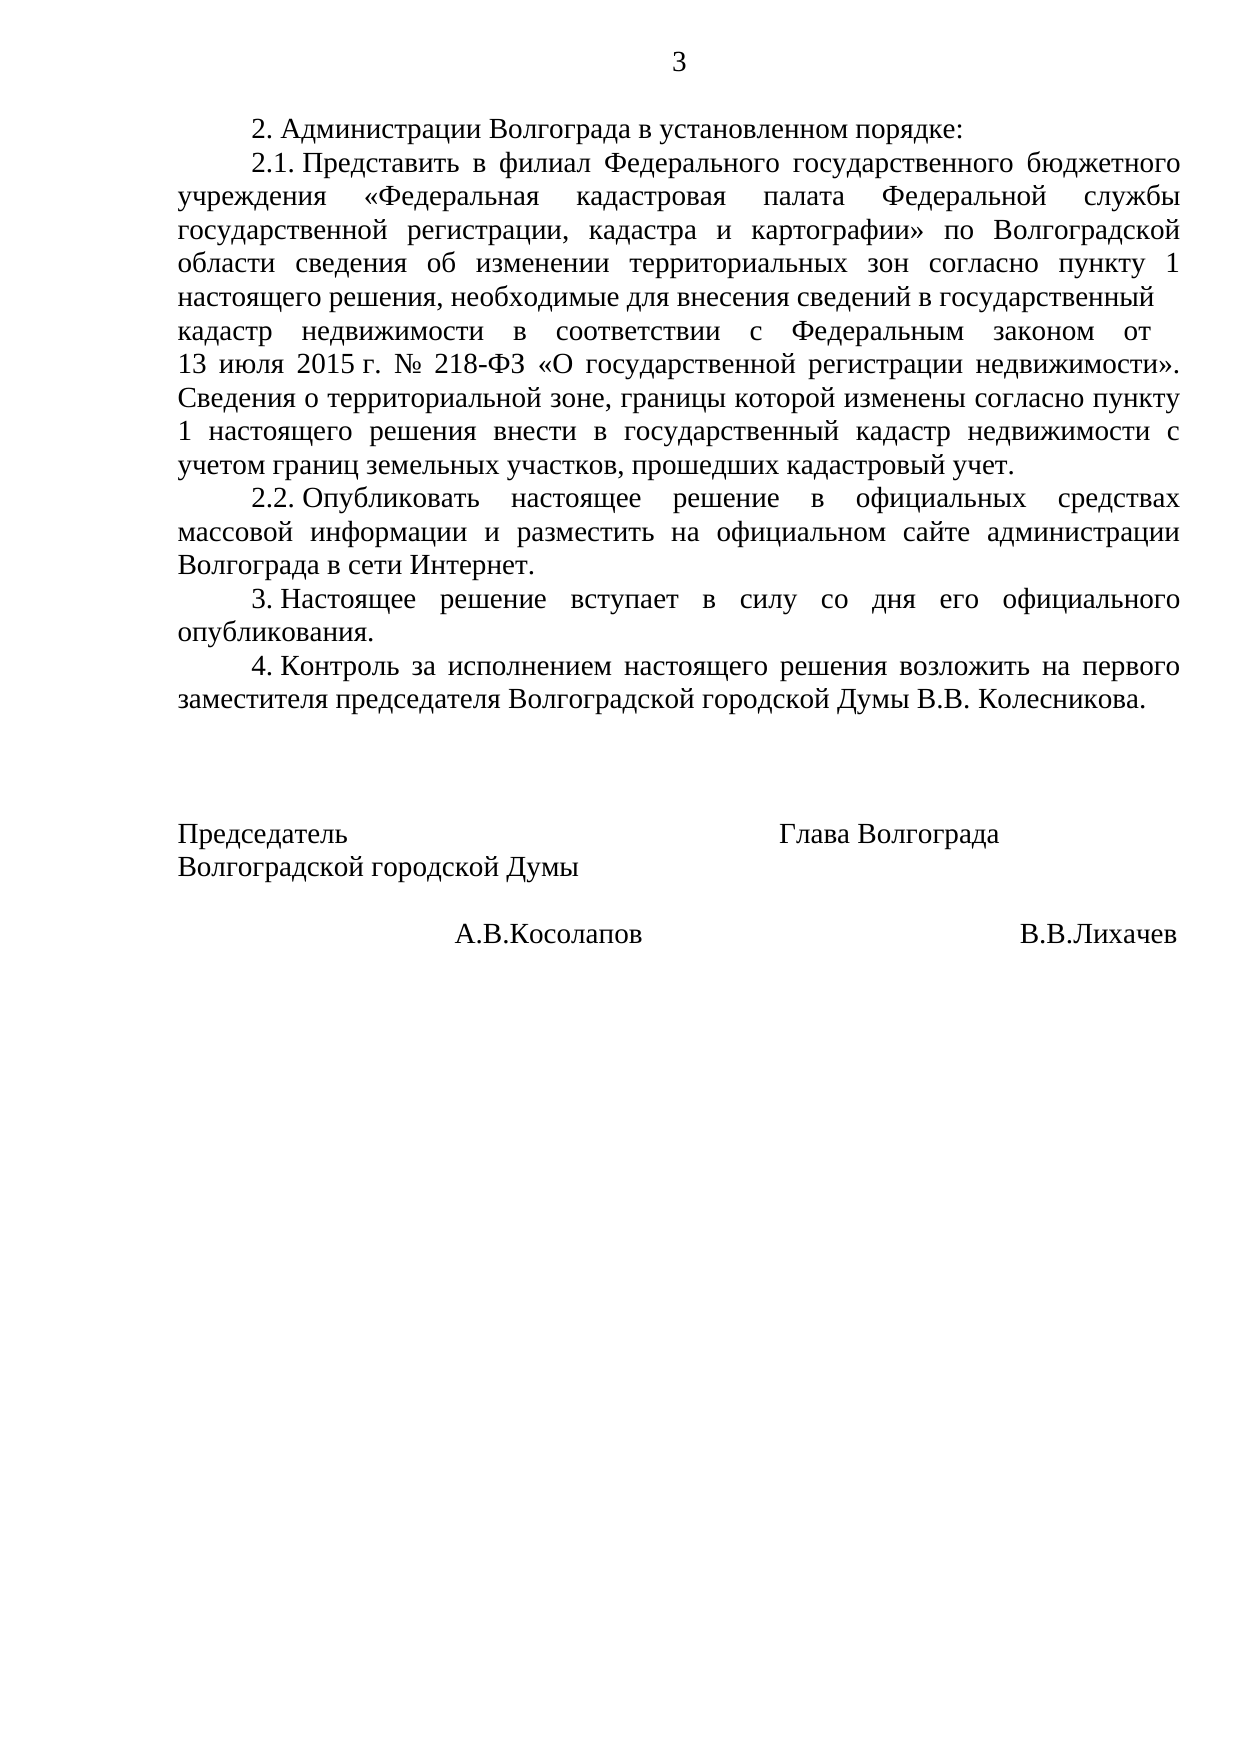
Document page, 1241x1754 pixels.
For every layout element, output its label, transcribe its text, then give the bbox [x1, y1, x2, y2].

text 3 [177, 44, 1181, 78]
text 3. Настоящее решение вступает в силу со дня его официального опубликования. [177, 581, 1181, 648]
text 2.1. Представить в филиал Федерального государственного бюджетного учреждения «Федеральная кадастровая палата Федеральной службы государственной регистрации, кадастра и картографии» по Волгоградской области сведения об изменении территориальных зон согласно пункту 1 настоящего решения, необходимые для внесения сведений в государственный [177, 145, 1181, 313]
text 2.2. Опубликовать настоящее решение в официальных средствах массовой информации и разместить на официальном сайте администрации Волгограда в сети Интернет. [177, 480, 1181, 581]
text 4. Контроль за исполнением настоящего решения возложить на первого заместителя председателя Волгоградской городской Думы В.В. Колесникова. [177, 648, 1181, 715]
table_header Глава Волгограда В.В.Лихачев [768, 816, 1192, 950]
table_header Председатель Волгоградской городской Думы А.В.Косолапов [166, 816, 768, 950]
text кадастр недвижимости в соответствии с Федеральным законом от 13 июля 2015 г. № 218-ФЗ «О государственной регистрации недвижимости». Сведения о территориальной зоне, границы которой изменены согласно пункту 1 настоящего решения внести в государственный кадастр недвижимости с учетом границ земельных участков, прошедших кадастровый учет. [177, 313, 1181, 480]
text 2. Администрации Волгограда в установленном порядке: [177, 111, 1181, 145]
